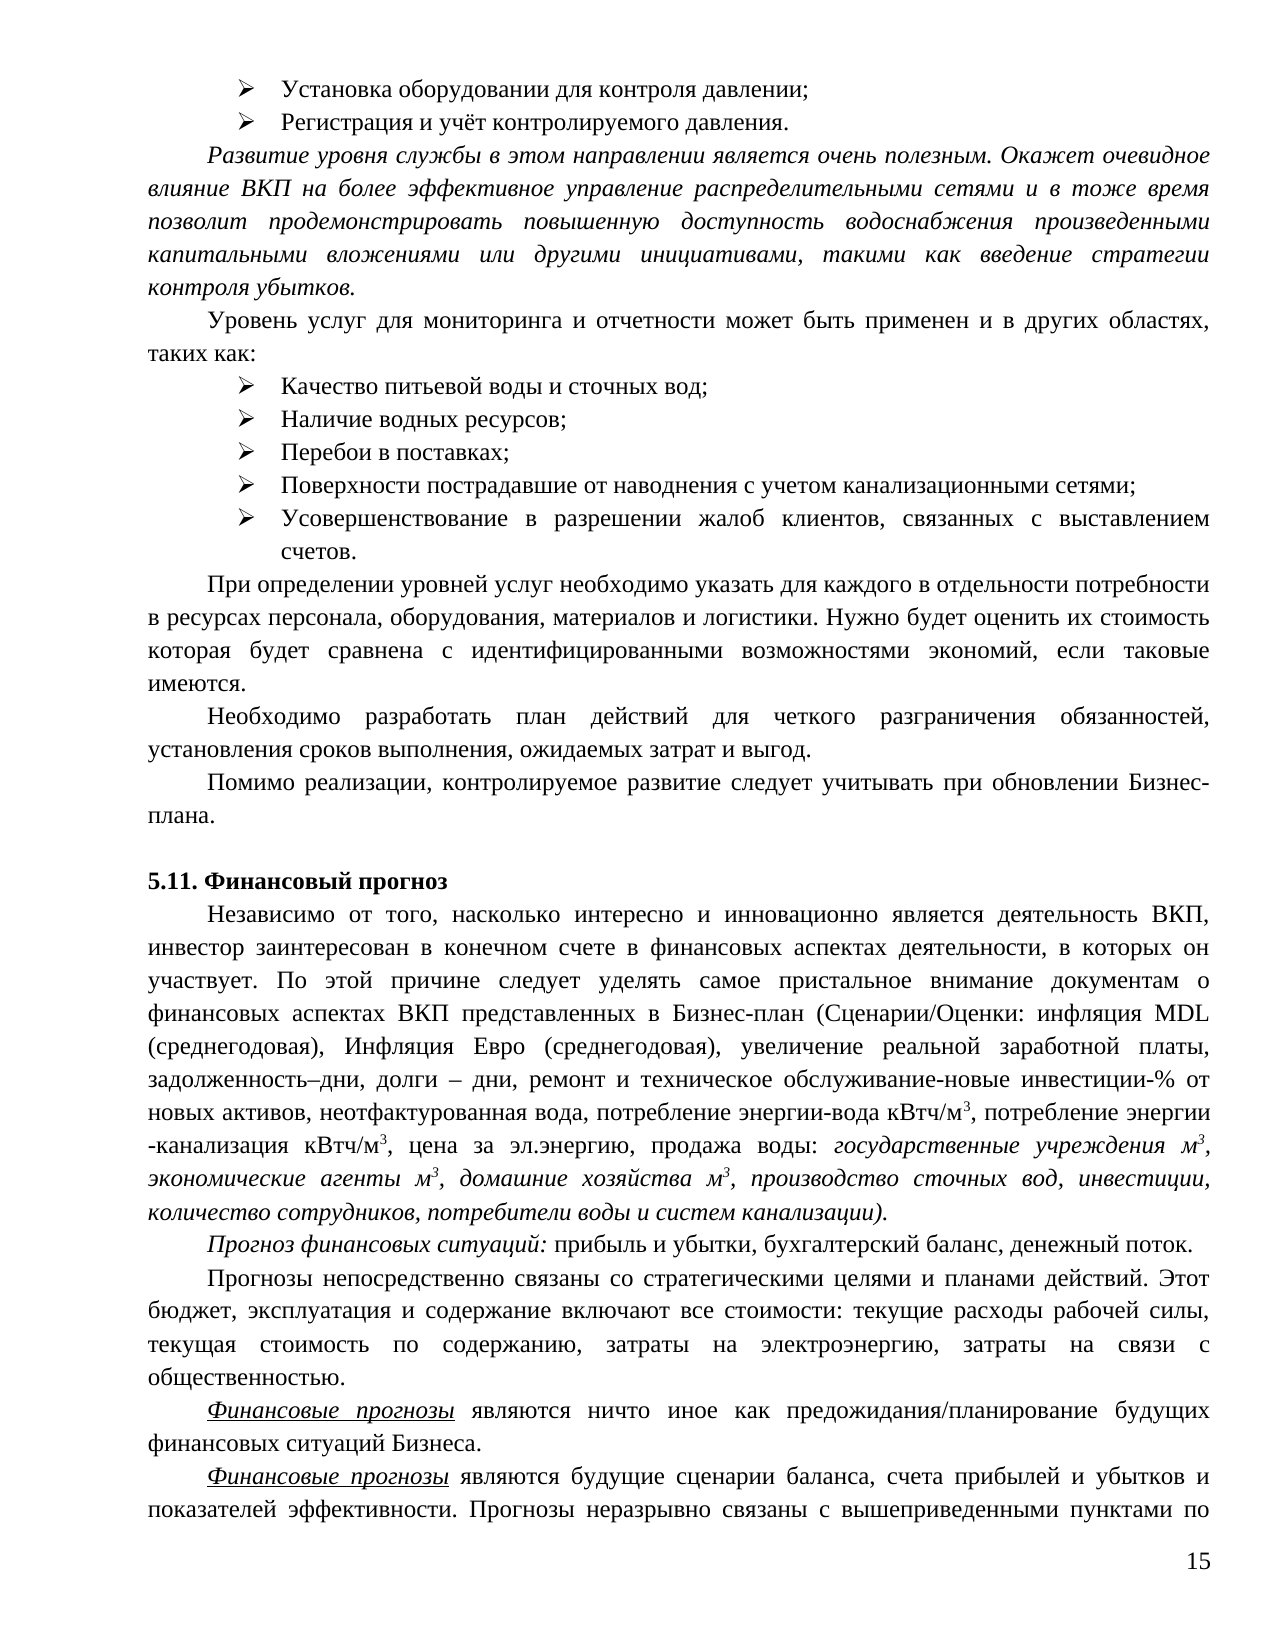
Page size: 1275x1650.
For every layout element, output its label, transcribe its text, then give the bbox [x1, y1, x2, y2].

list Усовершенствование в разрешении жалоб клиентов, связанных с выставлением счетов. [236, 503, 1211, 565]
text Развитие уровня службы в этом направлении является очень полезным. Окажет очевидное влияние ВКП на более эффективное управление распределительными сетями и в тоже время позволит продемонстрировать повышенную доступность водоснабжения произведенными капитальными вложениями или другими инициативами, такими как введение стратегии контроля убытков. [148, 140, 1211, 301]
text Помимо реализации, контролируемое развитие следует учитывать при обновлении Бизнес-плана. [148, 767, 1211, 829]
list Регистрация и учёт контролируемого давления. [236, 107, 1211, 136]
text Независимо от того, насколько интересно и инновационно является деятельность ВКП, инвестор заинтересован в конечном счете в финансовых аспектах деятельности, в которых он участвует. По этой причине следует уделять самое пристальное внимание документам о финансовых аспектах ВКП представленных в Бизнес-план (Сценарии/Оценки: инфляция MDL (среднегодовая), Инфляция Евро (среднегодовая), увеличение реальной заработной платы, задолженность–дни, долги – дни, ремонт и техническое обслуживание-новые инвестиции-% от новых активов, неотфактурованная вода, потребление энергии-вода кВтч/м3, потребление энергии -канализация кВтч/м3, цена за эл.энергию, продажа воды: государственные учреждения м3, экономические агенты м3, домашние хозяйства м3, производство сточных вод, инвестиции, количество сотрудников, потребители воды и систем канализации). [148, 899, 1211, 1225]
list Перебои в поставках; [236, 437, 1211, 466]
text Необходимо разработать план действий для четкого разграничения обязанностей, установления сроков выполнения, ожидаемых затрат и выгод. [148, 701, 1211, 763]
text Уровень услуг для мониторинга и отчетности может быть применен и в других областях, таких как: [148, 305, 1211, 367]
text 5.11. Финансовый прогноз [148, 866, 1211, 895]
text Прогноз финансовых ситуаций: прибыль и убытки, бухгалтерский баланс, денежный поток. [148, 1229, 1211, 1258]
list Наличие водных ресурсов; [236, 404, 1211, 433]
list Установка оборудовании для контроля давлении; [236, 74, 1211, 103]
text Финансовые прогнозы являются ничто иное как предожидания/планирование будущих финансовых ситуаций Бизнеса. [148, 1395, 1211, 1456]
text Прогнозы непосредственно связаны со стратегическими целями и планами действий. Этот бюджет, эксплуатация и содержание включают все стоимости: текущие расходы рабочей силы, текущая стоимость по содержанию, затраты на электроэнергию, затраты на связи с общественностью. [148, 1263, 1211, 1390]
text При определении уровней услуг необходимо указать для каждого в отдельности потребности в ресурсах персонала, оборудования, материалов и логистики. Нужно будет оценить их стоимость которая будет сравнена с идентифицированными возможностями экономий, если таковые имеются. [148, 569, 1211, 697]
list Поверхности пострадавшие от наводнения с учетом канализационными сетями; [236, 470, 1211, 499]
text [148, 1461, 1211, 1522]
list Качество питьевой воды и сточных вод; [236, 371, 1211, 400]
